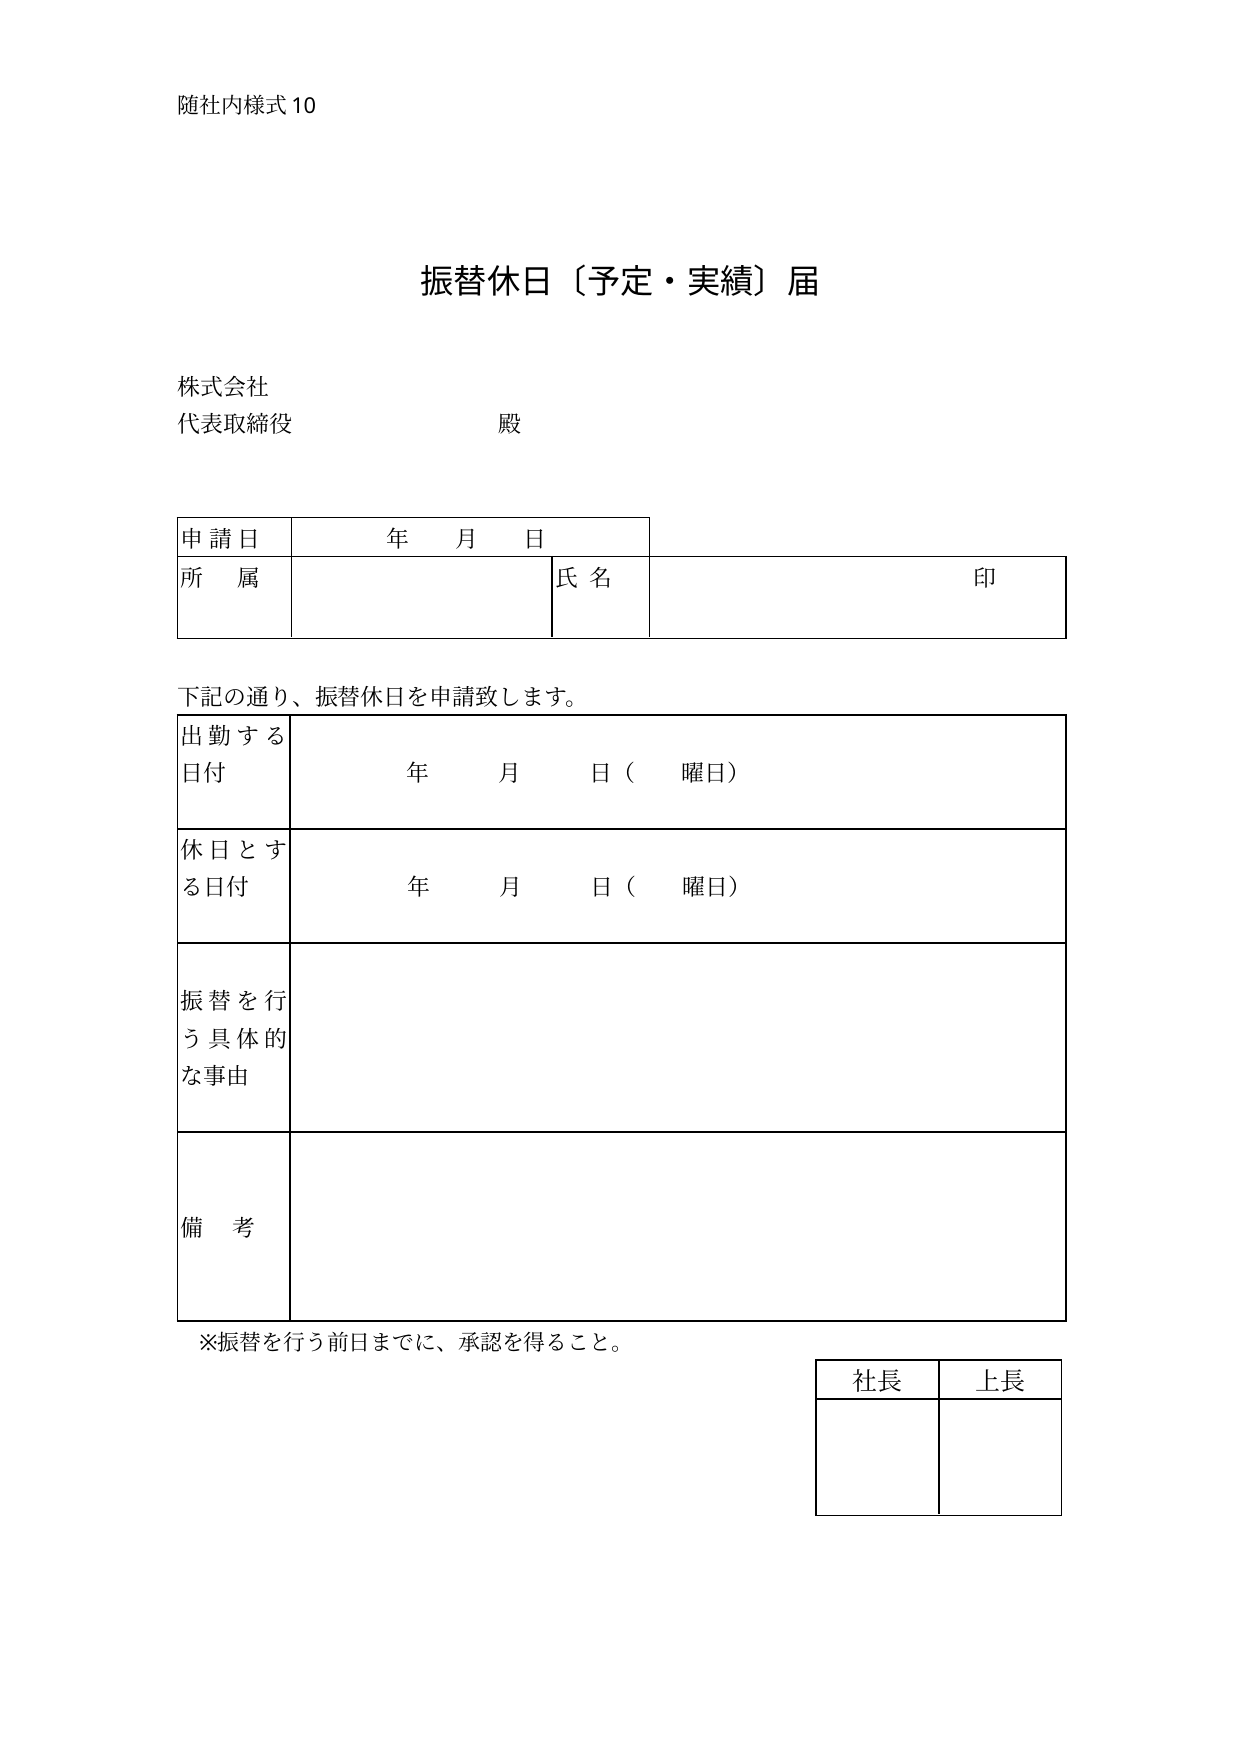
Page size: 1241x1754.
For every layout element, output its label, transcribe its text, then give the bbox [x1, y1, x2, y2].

table_cell 所 属 [178, 557, 291, 637]
table_cell [291, 1133, 1065, 1320]
table_cell 年 月 日（ 曜日） [291, 830, 1065, 942]
table_cell [292, 557, 551, 637]
table_cell 振替を行う具体的な事由 [178, 944, 289, 1131]
text 代表取締役 殿 [177, 404, 1063, 442]
table_cell [940, 1400, 1061, 1514]
title 振替休日〔予定・実績〕届 [177, 242, 1063, 317]
table_cell 印 [650, 557, 1065, 637]
table_header 申 請 日 [178, 518, 291, 556]
table_cell [291, 944, 1065, 1131]
table_header 年 月 日 [292, 518, 649, 556]
table_cell 氏 名 [553, 557, 649, 637]
text ※振替を行う前日までに、承認を得ること。 [177, 1322, 1063, 1359]
table_cell 備 考 [178, 1133, 289, 1320]
table_header 社長 [817, 1361, 938, 1398]
text 株式会社 [177, 367, 1063, 404]
table_header 出勤する日付 [178, 716, 289, 828]
table_cell 休日とする日付 [178, 830, 289, 942]
table_header 年 月 日（ 曜日） [291, 716, 1065, 828]
text 下記の通り、振替休日を申請致します。 [177, 676, 1063, 714]
table_cell [817, 1400, 938, 1514]
table_header 上長 [940, 1361, 1061, 1398]
